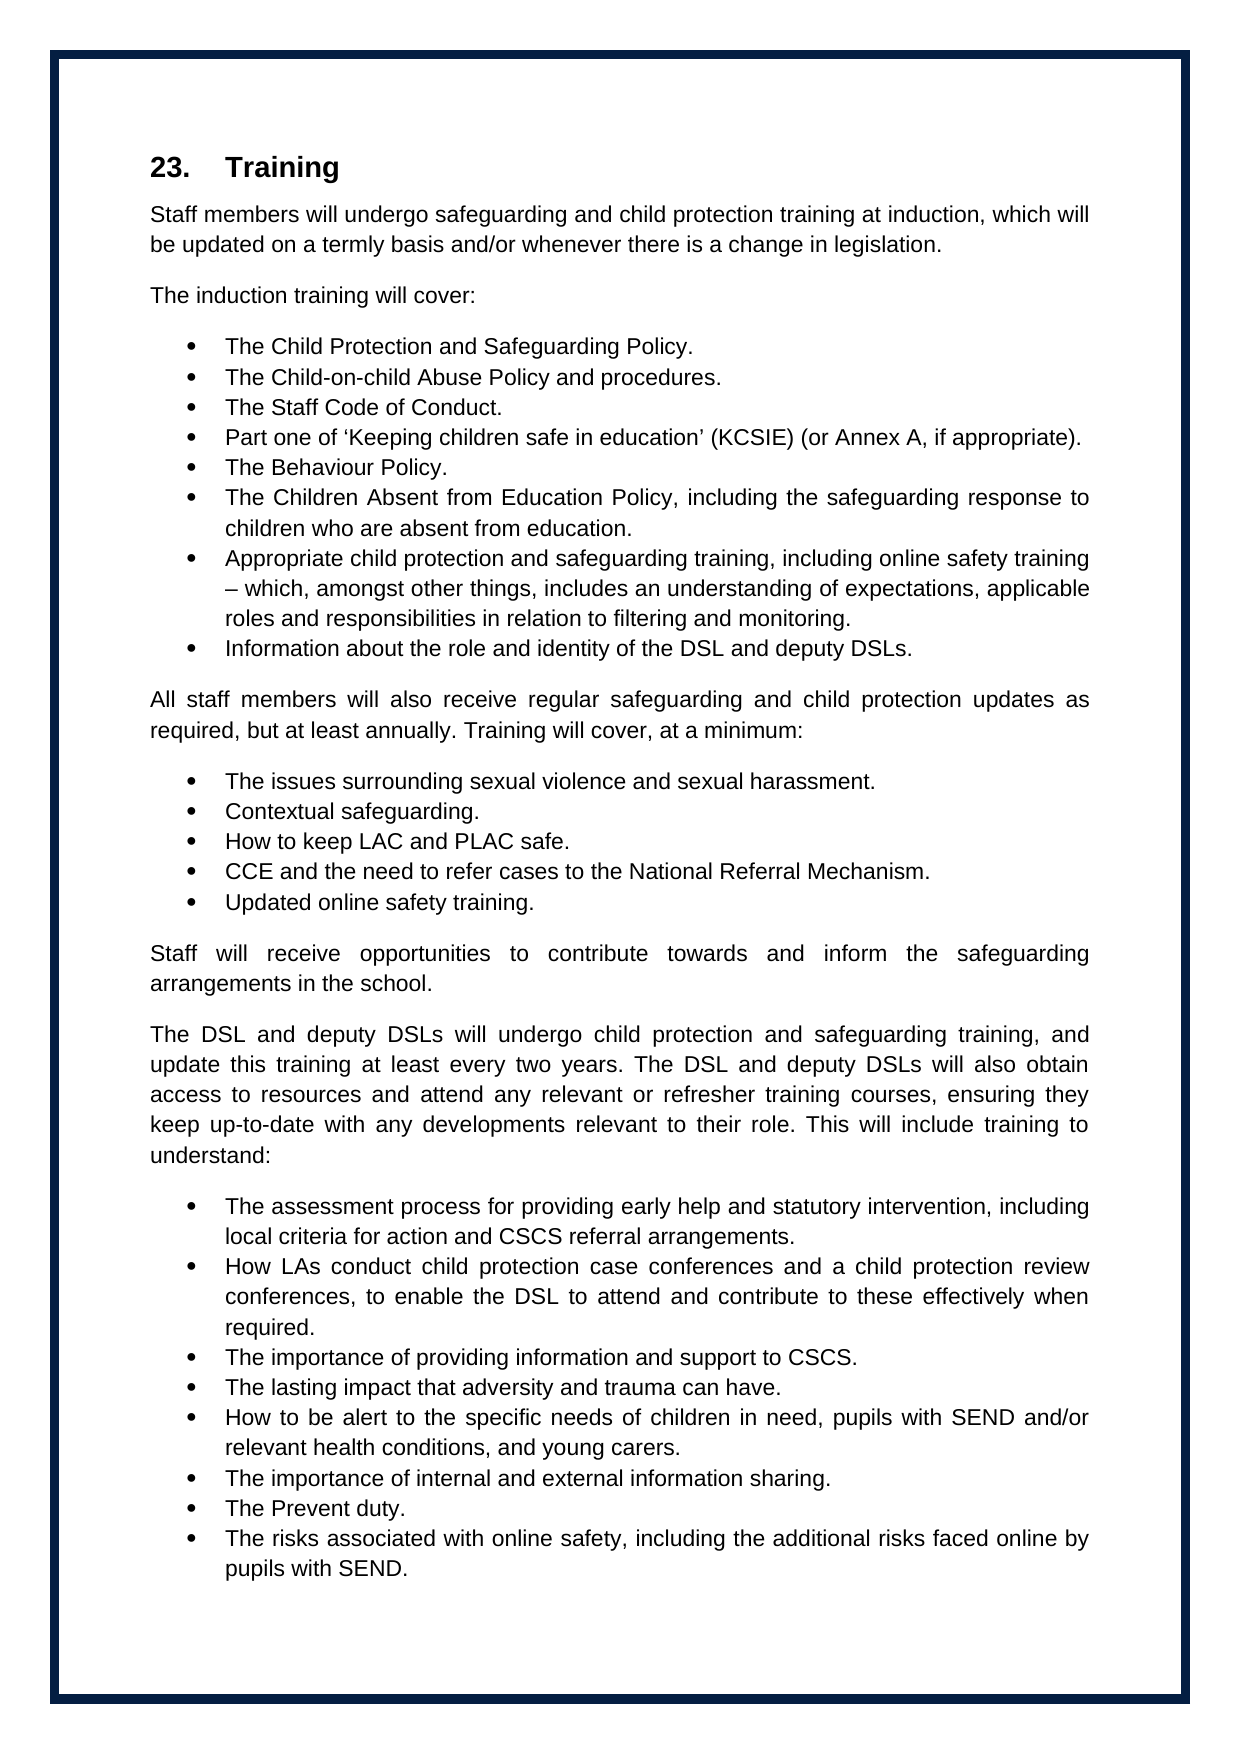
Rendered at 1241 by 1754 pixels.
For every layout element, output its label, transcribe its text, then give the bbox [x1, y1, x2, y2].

text The induction training will cover: [150, 282, 1090, 309]
list The lasting impact that adversity and trauma can have. [187, 1374, 1090, 1400]
text Staff members will undergo safeguarding and child protection training at induction, which will be updated on a termly basis and/or whenever there is a change in legislation. [150, 201, 1090, 258]
list The importance of providing information and support to CSCS. [187, 1344, 1090, 1370]
list CCE and the need to refer cases to the National Referral Mechanism. [187, 858, 1090, 885]
text Staff will receive opportunities to contribute towards and inform the safeguarding arrangements in the school. [150, 939, 1090, 996]
text The DSL and deputy DSLs will undergo child protection and safeguarding training, and update this training at least every two years. The DSL and deputy DSLs will also obtain access to resources and attend any relevant or refresher training courses, ensuring they keep up-to-date with any developments relevant to their role. This will include training to understand: [150, 1021, 1090, 1168]
list Contextual safeguarding. [187, 798, 1090, 824]
list The importance of internal and external information sharing. [187, 1464, 1090, 1491]
list The issues surrounding sexual violence and sexual harassment. [187, 768, 1090, 794]
list How LAs conduct child protection case conferences and a child protection review conferences, to enable the DSL to attend and contribute to these effectively when required. [187, 1253, 1090, 1340]
list The Children Absent from Education Policy, including the safeguarding response to children who are absent from education. [187, 484, 1090, 541]
list Information about the role and identity of the DSL and deputy DSLs. [187, 635, 1090, 662]
list Updated online safety training. [187, 888, 1090, 915]
list The Behaviour Policy. [187, 454, 1090, 481]
list How to be alert to the specific needs of children in need, pupils with SEND and/or relevant health conditions, and young carers. [187, 1404, 1090, 1461]
list The Prevent duty. [187, 1495, 1090, 1521]
text All staff members will also receive regular safeguarding and child protection updates as required, but at least annually. Training will cover, at a minimum: [150, 686, 1090, 743]
list The risks associated with online safety, including the additional risks faced online by pupils with SEND. [187, 1525, 1090, 1582]
list How to keep LAC and PLAC safe. [187, 828, 1090, 854]
list The Child-on-child Abuse Policy and procedures. [187, 363, 1090, 390]
subtitle Training [150, 150, 1090, 183]
list The Staff Code of Conduct. [187, 394, 1090, 420]
list The assessment process for providing early help and statutory intervention, including local criteria for action and CSCS referral arrangements. [187, 1193, 1090, 1249]
list Part one of ‘Keeping children safe in education’ (KCSIE) (or Annex A, if appropriate). [187, 424, 1090, 450]
list Appropriate child protection and safeguarding training, including online safety training – which, amongst other things, includes an understanding of expectations, applicable roles and responsibilities in relation to filtering and monitoring. [187, 545, 1090, 632]
list The Child Protection and Safeguarding Policy. [187, 333, 1090, 360]
